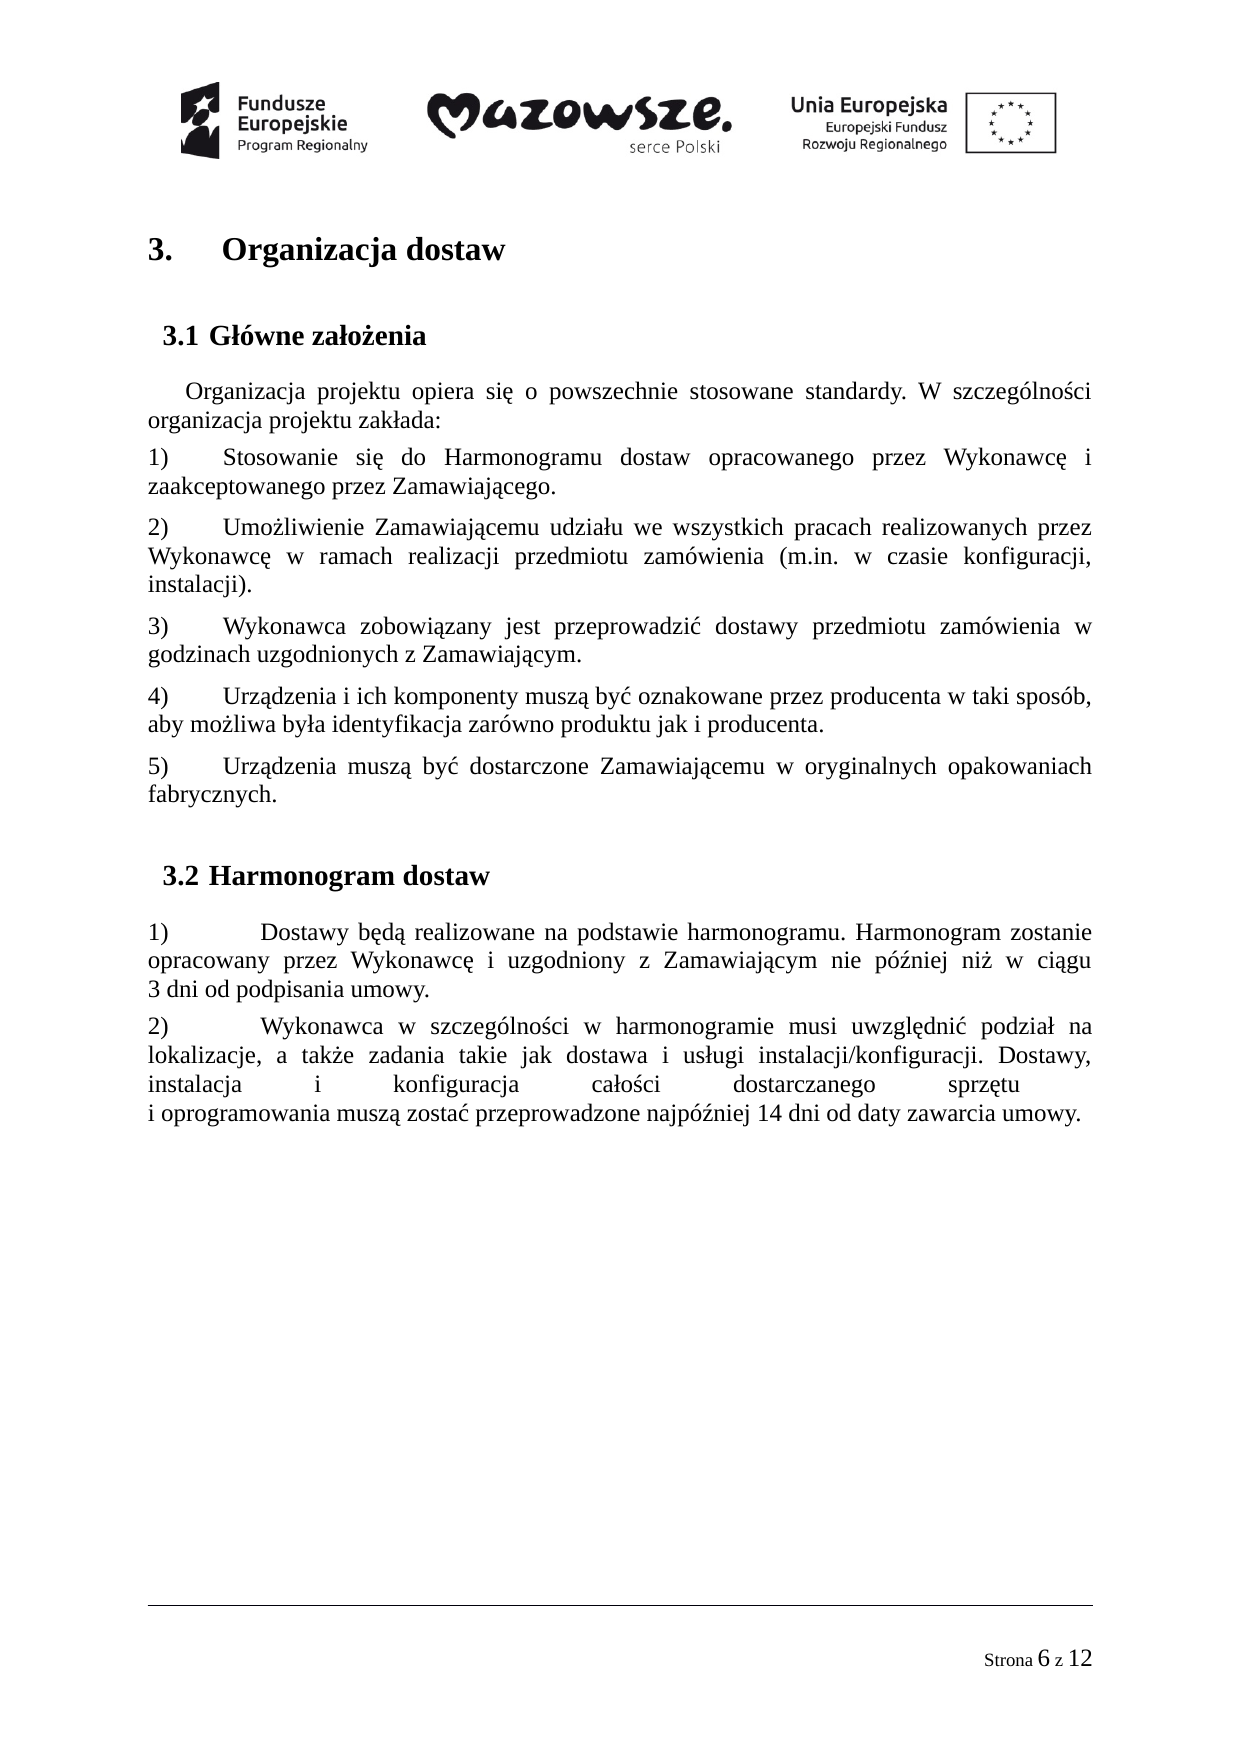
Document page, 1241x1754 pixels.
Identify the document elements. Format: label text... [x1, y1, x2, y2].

subtitle Organizacja dostaw [148, 229, 1093, 268]
list Wykonawca w szczególności w harmonogramie musi uwzględnić podział na lokalizacje, a także zadania takie jak dostawa i usługi instalacji/konfiguracji. Dostawy, instalacja i konfiguracja całości dostarczanego sprzętu i oprogramowania muszą zostać przeprowadzone najpóźniej 14 dni od daty zawarcia umowy. [148, 1011, 1093, 1126]
subtitle Główne założenia [162, 318, 1093, 351]
list Umożliwienie Zamawiającemu udziału we wszystkich pracach realizowanych przez Wykonawcę w ramach realizacji przedmiotu zamówienia (m.in. w czasie konfiguracji, instalacji). [148, 512, 1093, 598]
list Dostawy będą realizowane na podstawie harmonogramu. Harmonogram zostanie opracowany przez Wykonawcę i uzgodniony z Zamawiającym nie później niż w ciągu 3 dni od podpisania umowy. [148, 917, 1093, 1003]
list Wykonawca zobowiązany jest przeprowadzić dostawy przedmiotu zamówienia w godzinach uzgodnionych z Zamawiającym. [148, 611, 1093, 668]
list Urządzenia muszą być dostarczone Zamawiającemu w oryginalnych opakowaniach fabrycznych. [148, 751, 1093, 808]
text Organizacja projektu opiera się o powszechnie stosowane standardy. W szczególności organizacja projektu zakłada: [148, 376, 1093, 434]
list Urządzenia i ich komponenty muszą być oznakowane przez producenta w taki sposób, aby możliwa była identyfikacja zarówno produktu jak i producenta. [148, 681, 1093, 738]
picture [181, 82, 1060, 159]
list Stosowanie się do Harmonogramu dostaw opracowanego przez Wykonawcę i zaakceptowanego przez Zamawiającego. [148, 442, 1093, 499]
subtitle Harmonogram dostaw [162, 858, 1093, 892]
